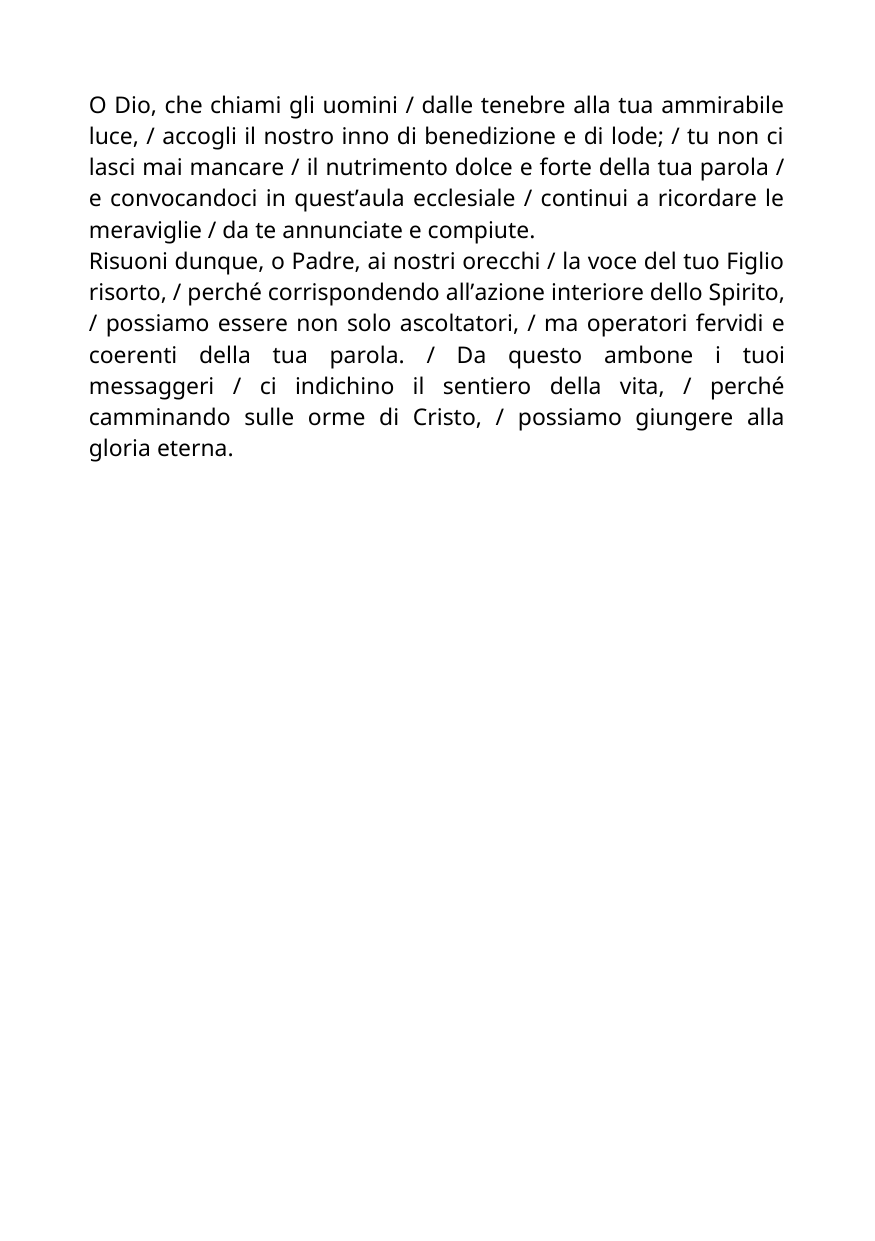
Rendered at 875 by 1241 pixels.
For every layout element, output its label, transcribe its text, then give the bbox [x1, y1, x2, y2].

text Risuoni dunque, o Padre, ai nostri orecchi / la voce del tuo Figlio risorto, / perché corrispondendo all’azione interiore dello Spirito, / possiamo essere non solo ascoltatori, / ma operatori fervidi e coerenti della tua parola. / Da questo ambone i tuoi messaggeri / ci indichino il sentiero della vita, / perché camminando sulle orme di Cristo, / possiamo giungere alla gloria eterna. [89, 245, 785, 464]
text O Dio, che chiami gli uomini / dalle tenebre alla tua ammirabile luce, / accogli il nostro inno di benedizione e di lode; / tu non ci lasci mai mancare / il nutrimento dolce e forte della tua parola / e convocandoci in quest’aula ecclesiale / continui a ricordare le meraviglie / da te annunciate e compiute. [89, 89, 785, 245]
